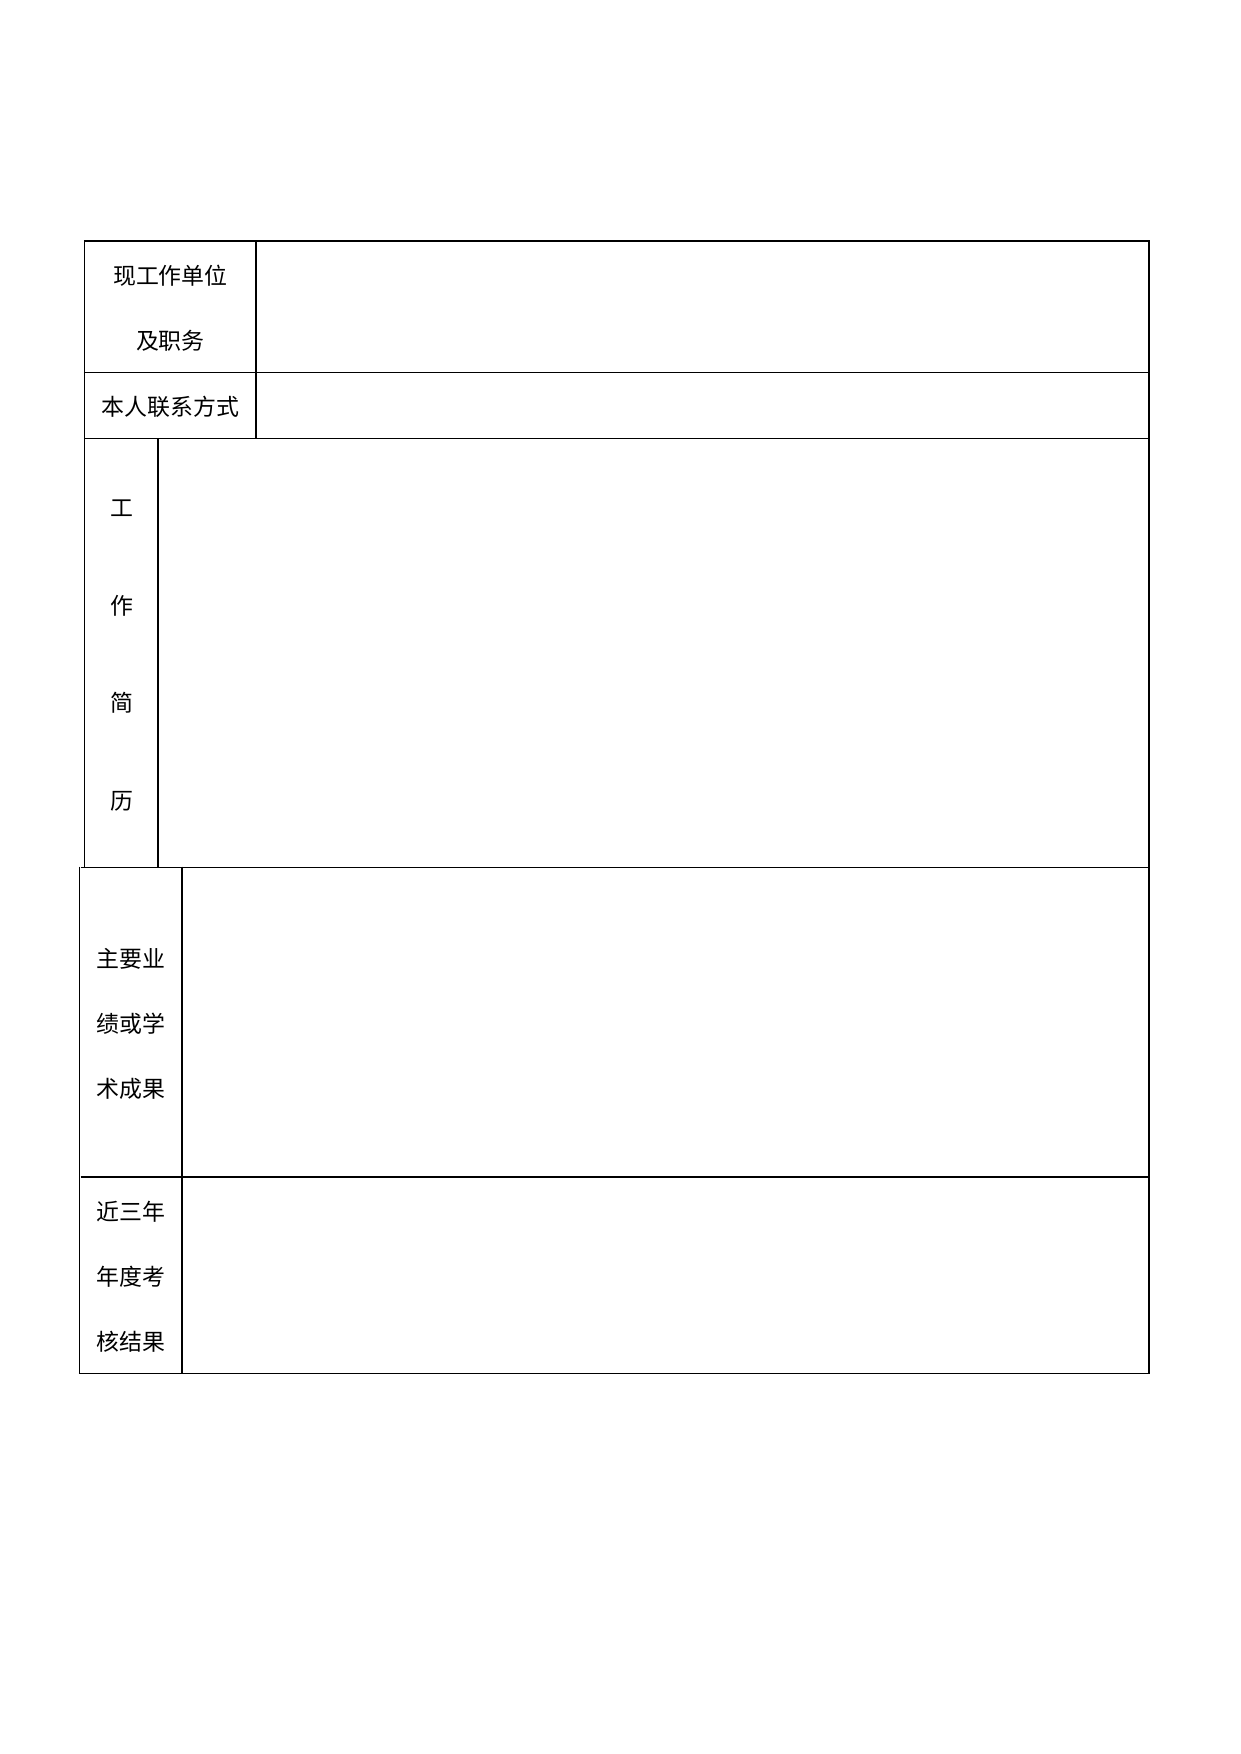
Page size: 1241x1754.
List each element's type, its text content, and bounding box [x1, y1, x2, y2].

table_cell [183, 1178, 1148, 1373]
table_cell [159, 439, 1148, 867]
table_cell [257, 242, 1148, 372]
table_cell [257, 373, 1148, 438]
table_cell 现工作单位 及职务 [85, 242, 255, 372]
table_cell 本人联系方式 [85, 373, 255, 438]
table_cell 工 作 简 历 [85, 439, 157, 867]
table_cell [183, 868, 1148, 1176]
table_cell 主要业绩或学术成果 [80, 868, 181, 1176]
table_cell 近三年年度考核结果 [80, 1177, 181, 1373]
